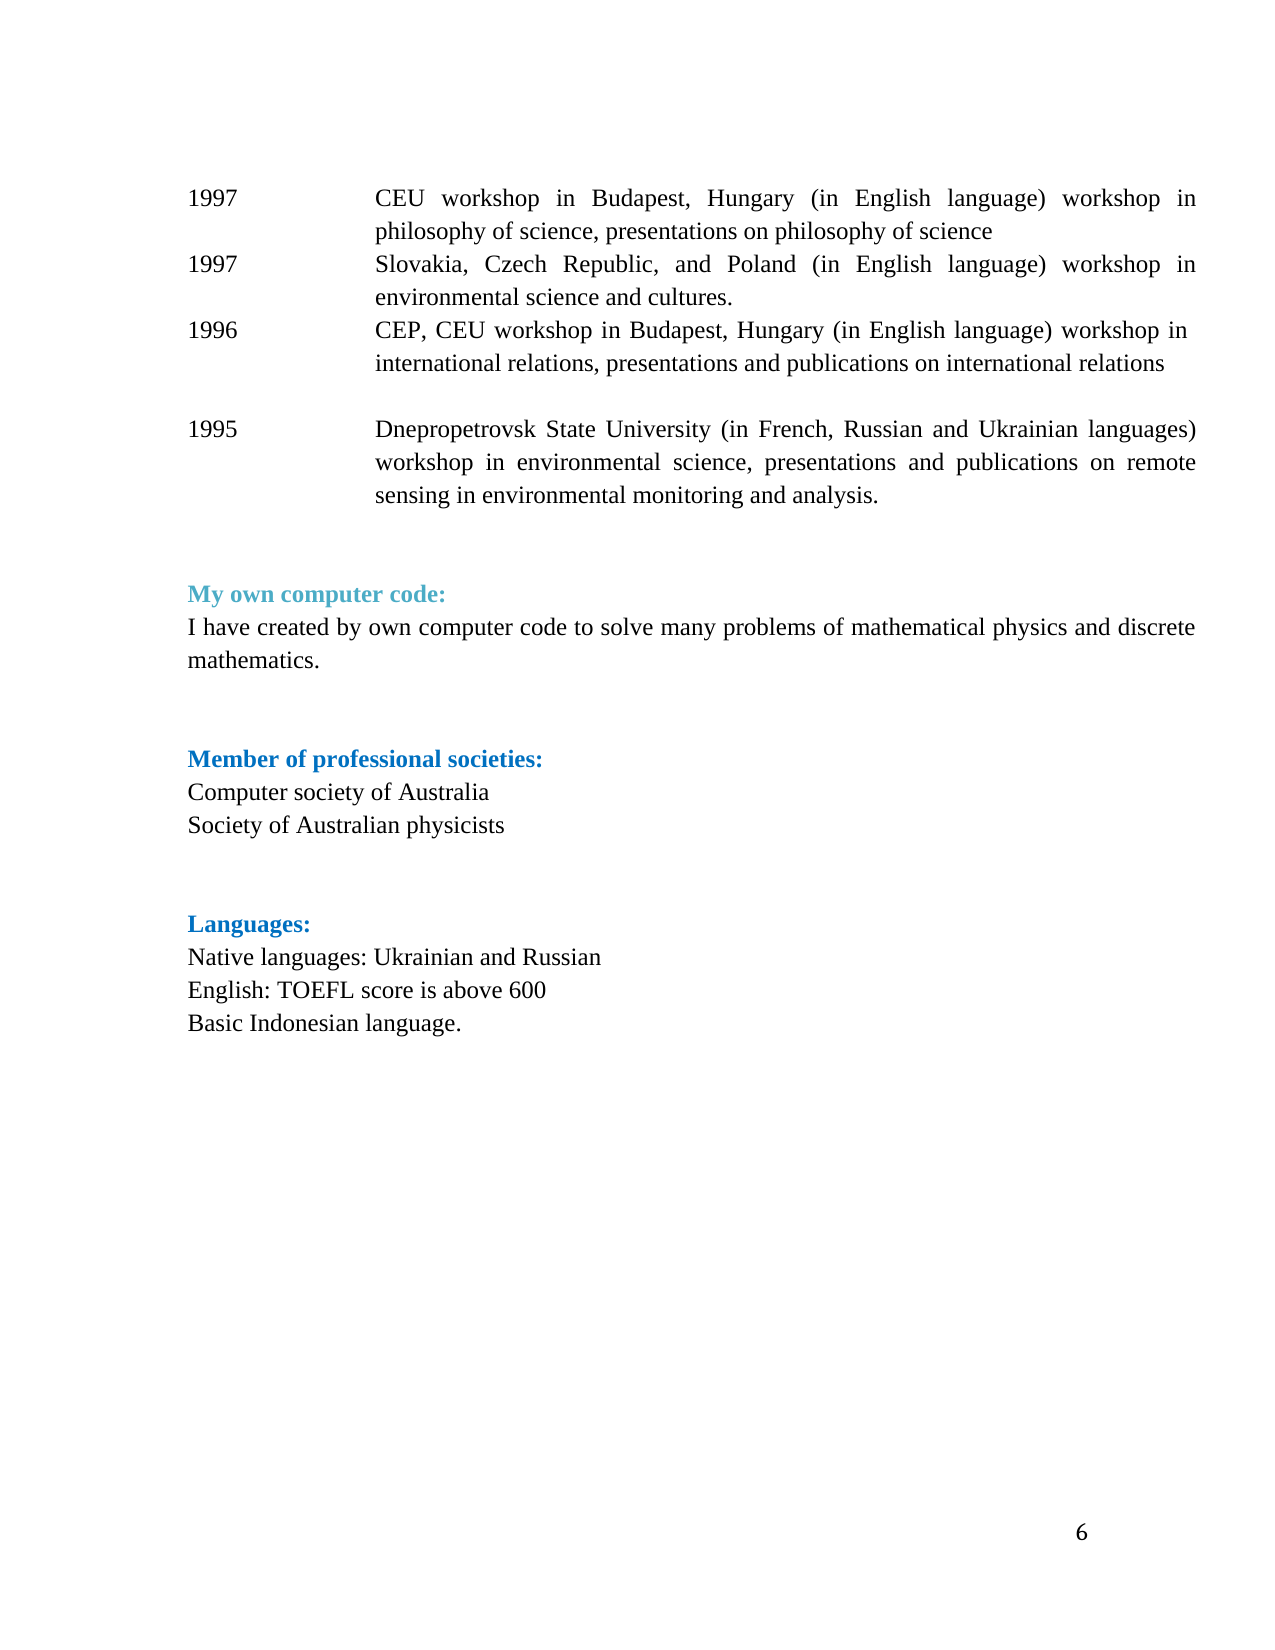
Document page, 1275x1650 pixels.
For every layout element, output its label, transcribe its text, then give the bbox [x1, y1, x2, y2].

text English: TOEFL score is above 600 [187, 976, 1197, 1004]
text 1997 Slovakia, Czech Republic, and Poland (in English language) workshop in environmental science and cultures. [187, 249, 1197, 311]
text I have created by own computer code to solve many problems of mathematical physics and discrete mathematics. [187, 612, 1197, 674]
text Native languages: Ukrainian and Russian [187, 942, 1197, 971]
text Member of professional societies: [187, 744, 1197, 773]
text Languages: [187, 909, 1197, 938]
text 1996 CEP, CEU workshop in Budapest, Hungary (in English language) workshop in international relations, presentations and publications on international relations [187, 315, 1197, 377]
text My own computer code: [187, 579, 1197, 608]
text Society of Australian physicists [187, 810, 1197, 839]
text Basic Indonesian language. [187, 1008, 1197, 1037]
text 1995 Dnepropetrovsk State University (in French, Russian and Ukrainian languages) workshop in environmental science, presentations and publications on remote sensing in environmental monitoring and analysis. [187, 414, 1197, 509]
text 1997 CEU workshop in Budapest, Hungary (in English language) workshop in philosophy of science, presentations on philosophy of science [187, 183, 1197, 245]
text Computer society of Australia [187, 777, 1197, 806]
